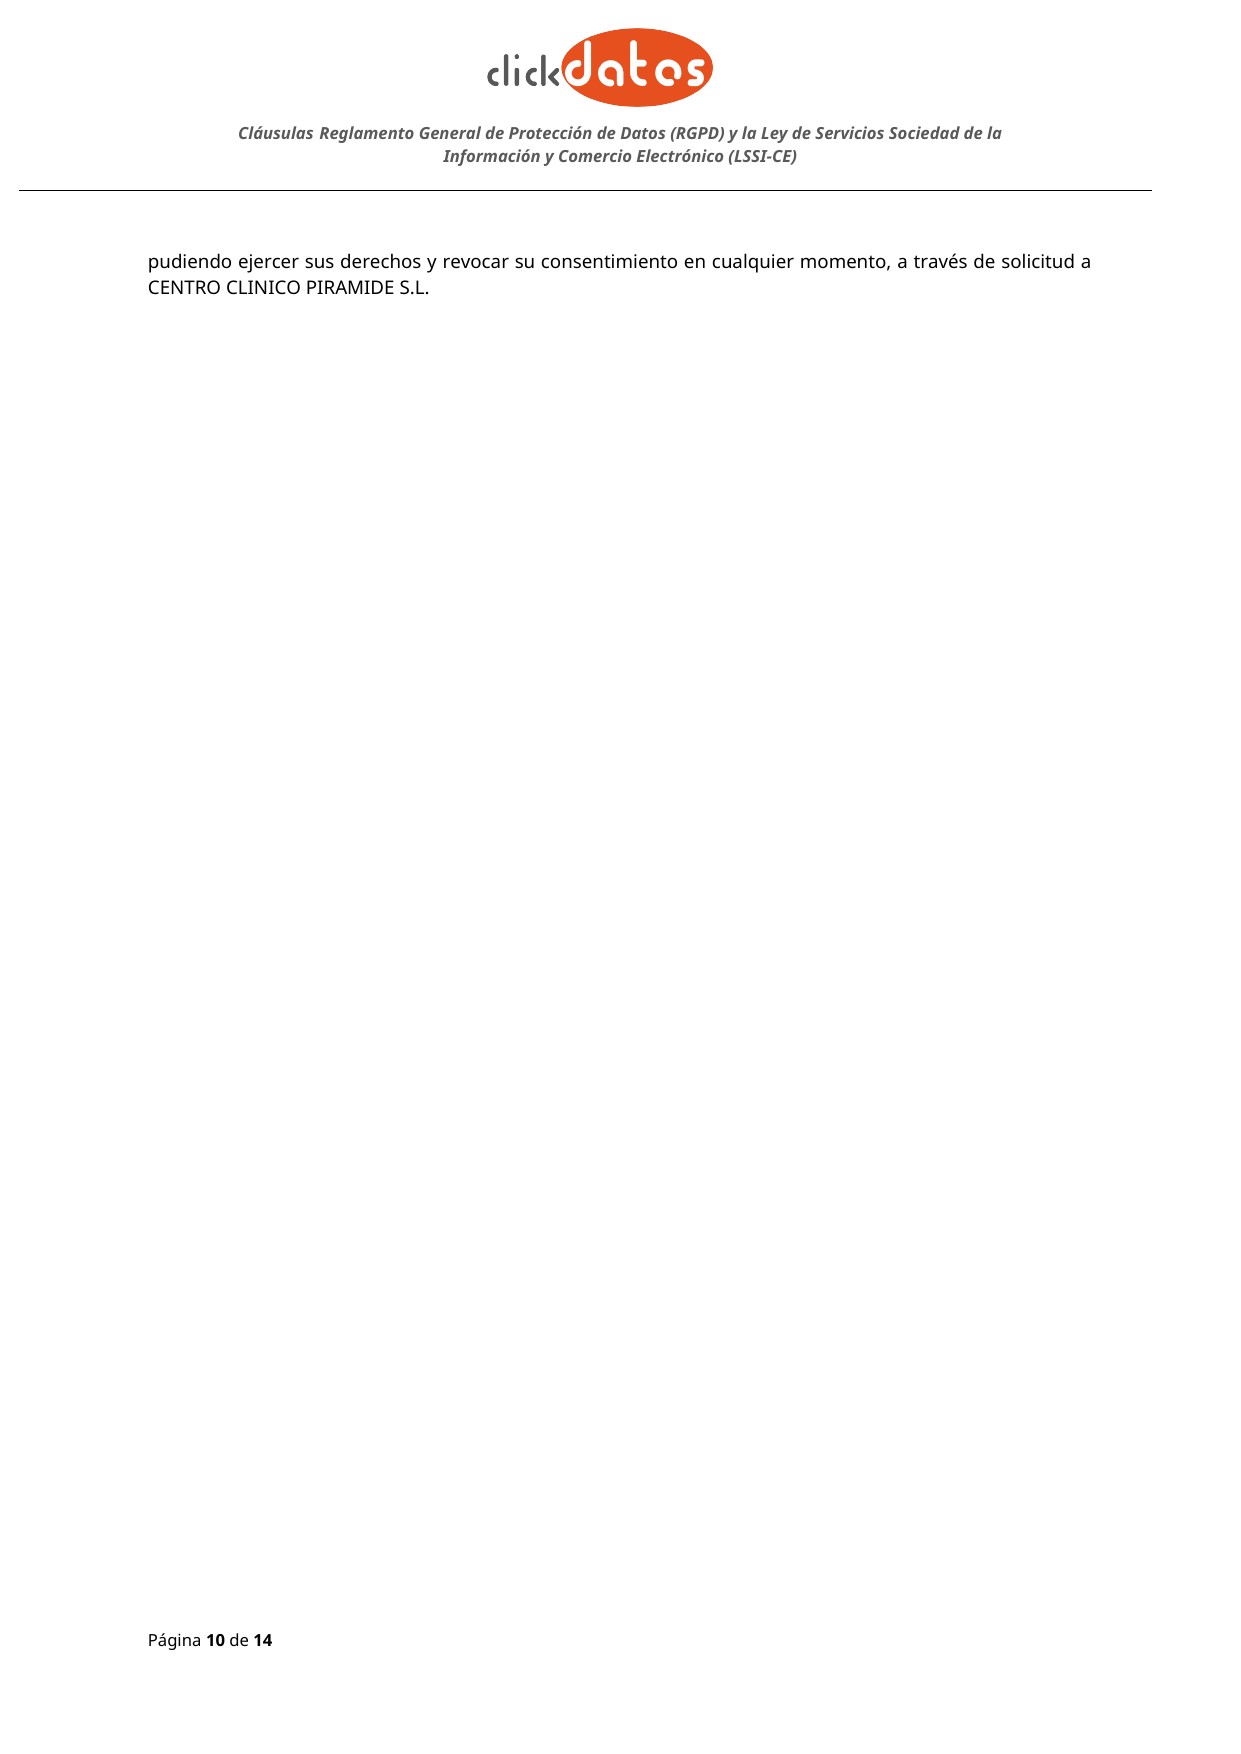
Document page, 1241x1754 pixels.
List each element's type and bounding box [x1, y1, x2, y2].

text [148, 249, 1092, 300]
picture [487, 28, 713, 107]
